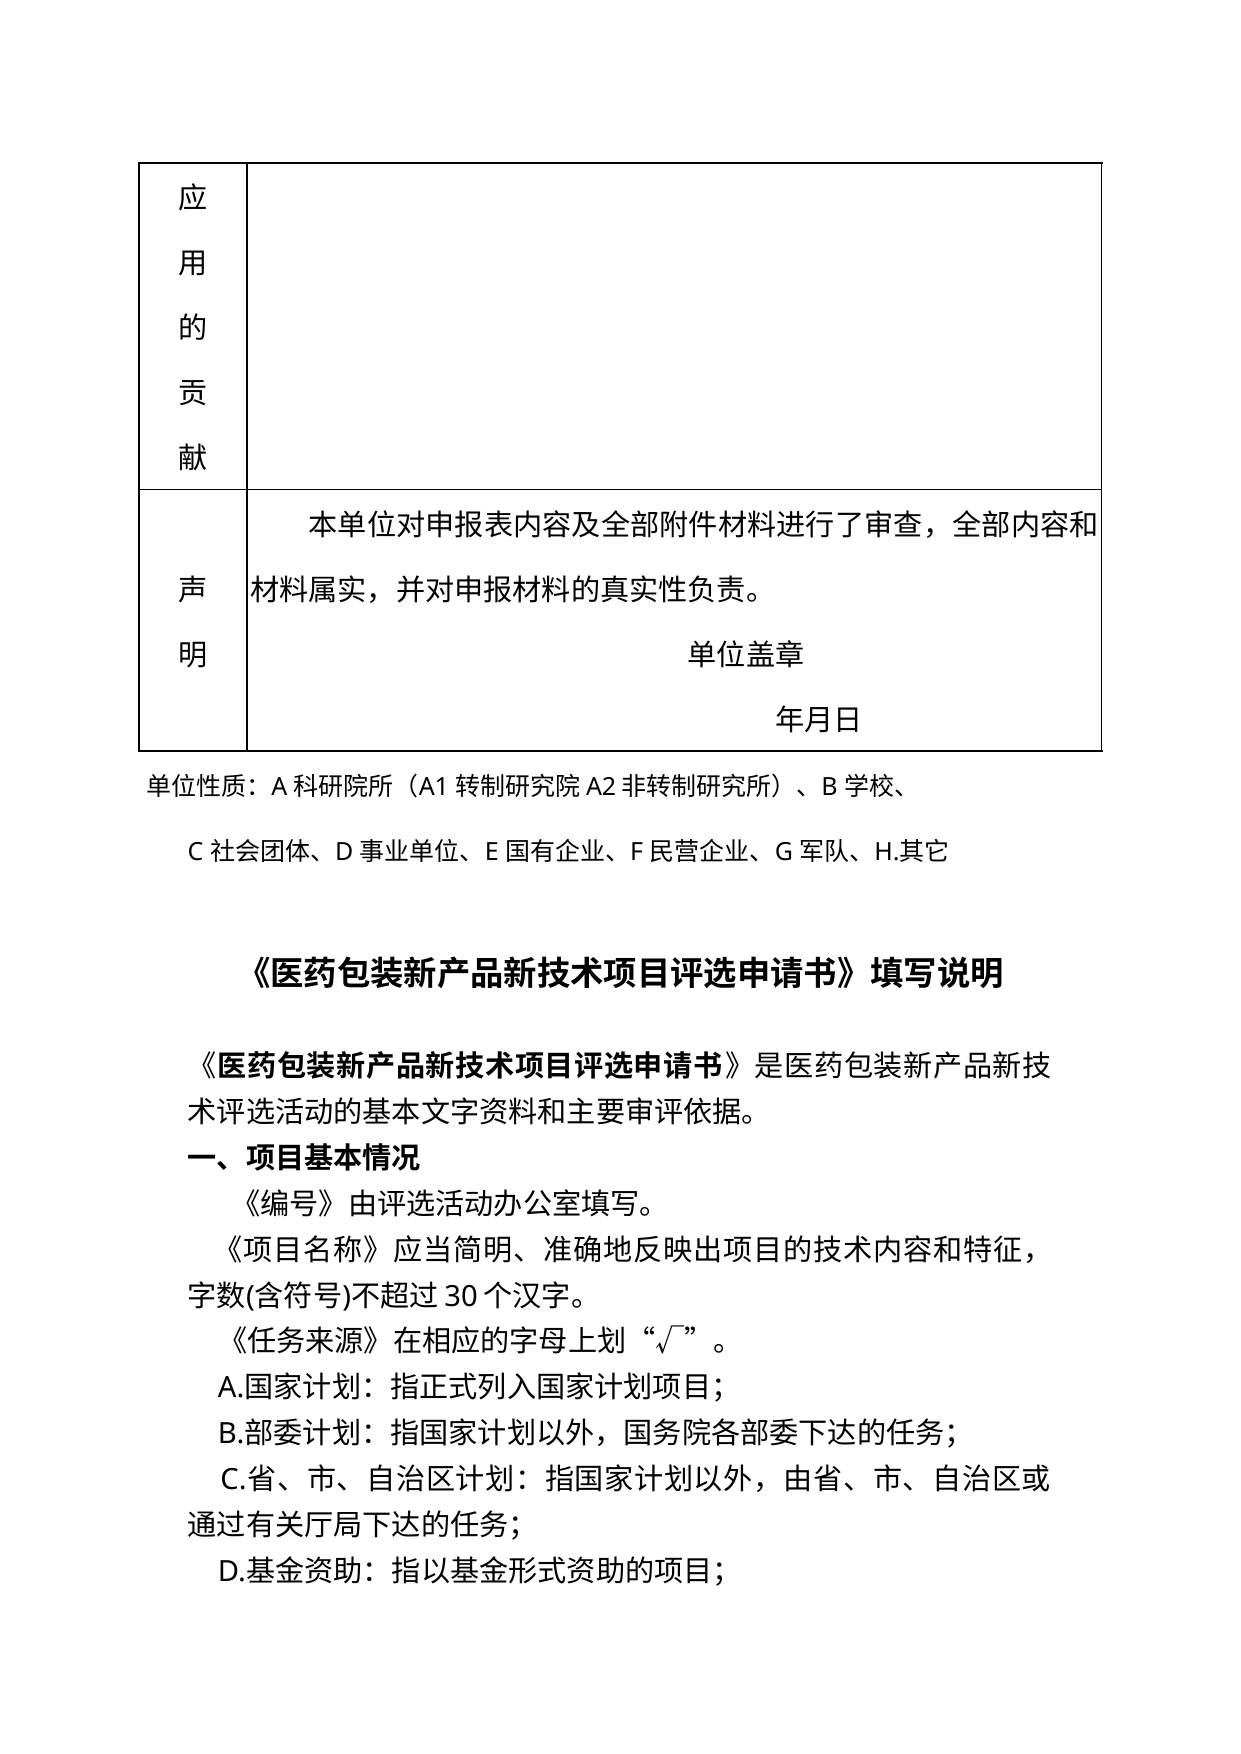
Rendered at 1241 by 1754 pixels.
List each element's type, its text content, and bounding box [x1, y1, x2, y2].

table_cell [140, 164, 246, 488]
text C 社会团体、D 事业单位、E 国有企业、F 民营企业、G 军队、H.其它 [187, 817, 1053, 882]
text A.国家计划：指正式列入国家计划项目； [187, 1361, 1053, 1407]
text 单位性质：A 科研院所（A1 转制研究院 A2非转制研究所）、B 学校、 [146, 752, 1053, 817]
table_cell 声 明 [140, 490, 246, 750]
text 《编号》由评选活动办公室填写。 [187, 1178, 1053, 1223]
table_cell [248, 164, 1101, 488]
text 《项目名称》应当简明、准确地反映出项目的技术内容和特征，字数(含符号)不超过30个汉字。 [187, 1223, 1053, 1315]
text 《医药包装新产品新技术项目评选申请书》填写说明 [187, 947, 1053, 995]
text 《医药包装新产品新技术项目评选申请书》是医药包装新产品新技术评选活动的基本文字资料和主要审评依据。 [187, 1040, 1053, 1132]
text D.基金资助：指以基金形式资助的项目； [187, 1544, 1053, 1590]
table_cell 本单位对申报表内容及全部附件材料进行了审查，全部内容和材料属实，并对申报材料的真实性负责。 单位盖章 年月日 [248, 490, 1101, 750]
text 一、项目基本情况 [187, 1132, 1053, 1178]
text 《任务来源》在相应的字母上划“√”。 [187, 1315, 1053, 1361]
text C.省、市、自治区计划：指国家计划以外，由省、市、自治区或通过有关厅局下达的任务； [187, 1453, 1053, 1544]
text B.部委计划：指国家计划以外，国务院各部委下达的任务； [187, 1407, 1053, 1453]
